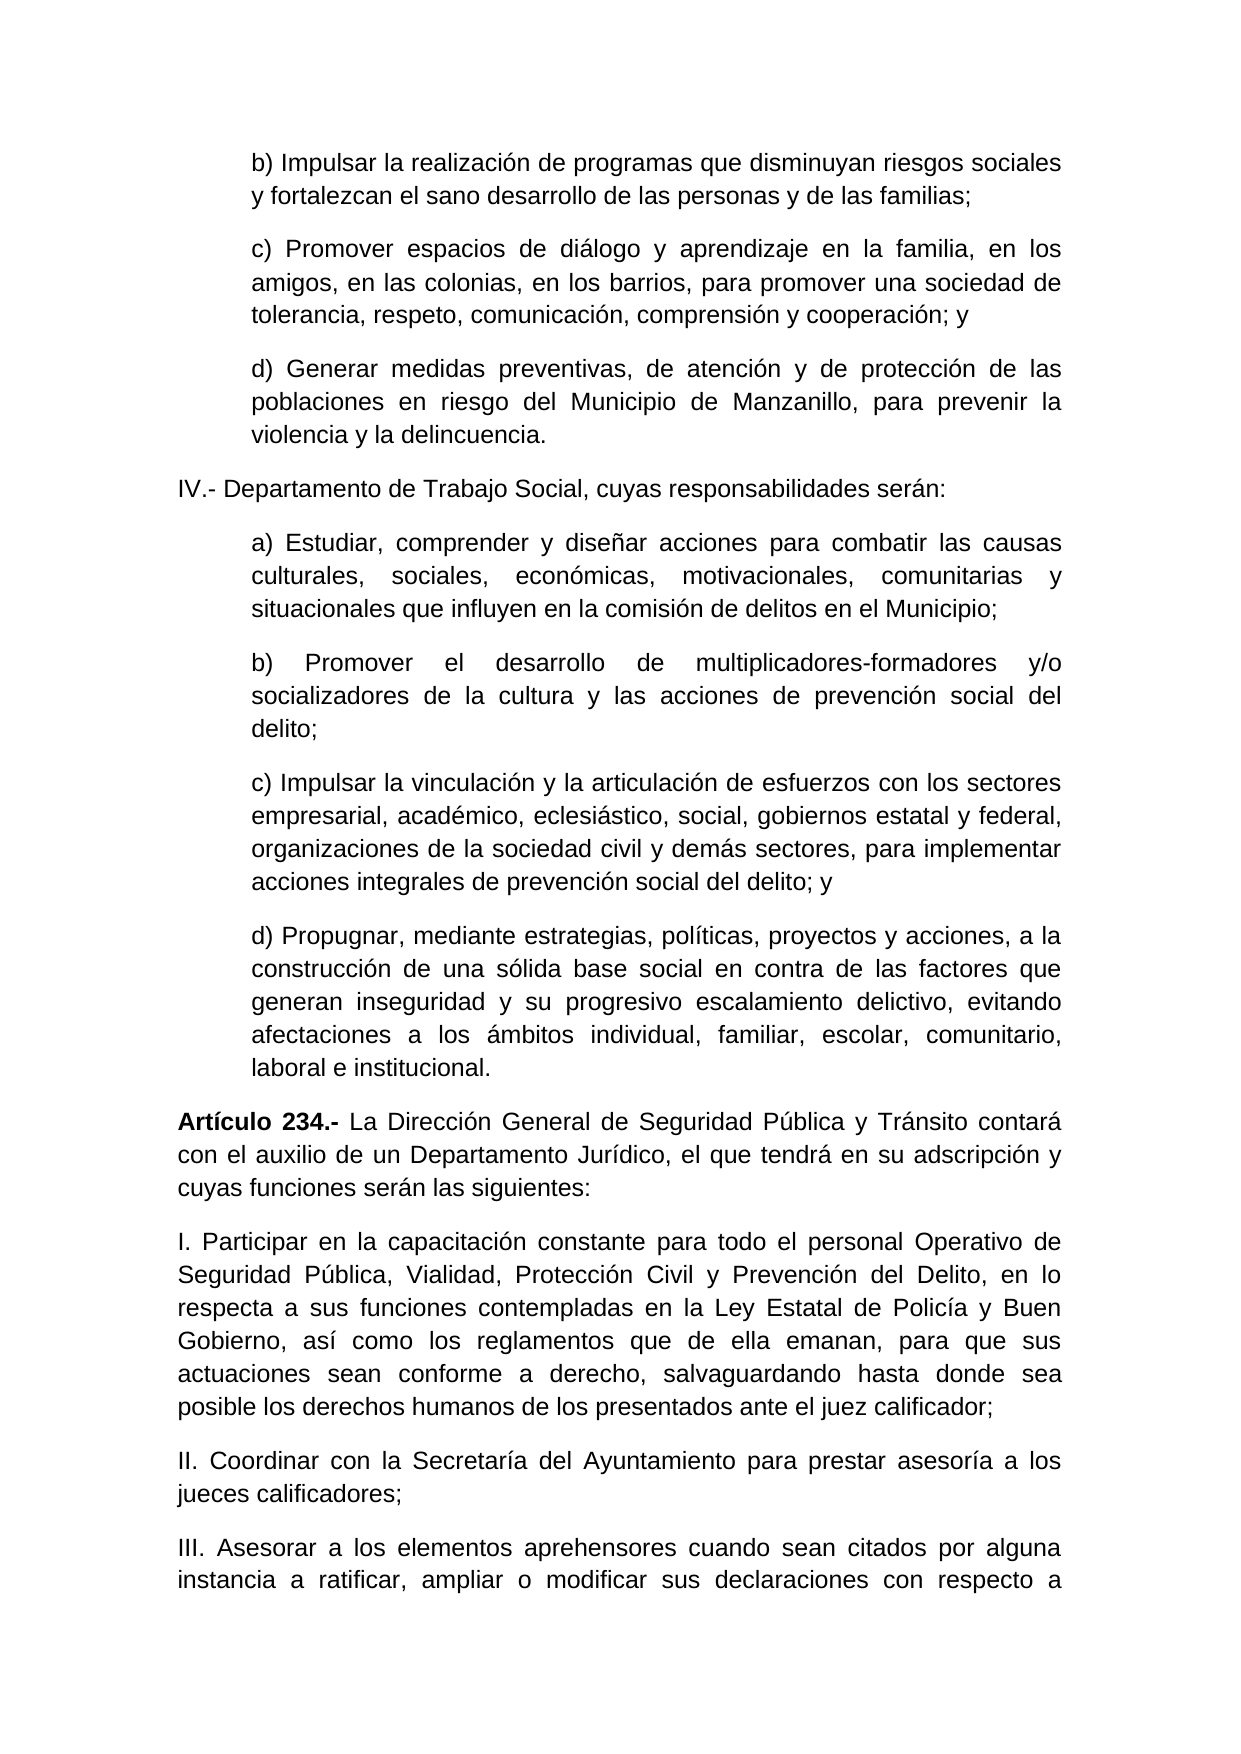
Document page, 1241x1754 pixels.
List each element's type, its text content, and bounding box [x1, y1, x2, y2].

text Artículo 234.- La Dirección General de Seguridad Pública y Tránsito contará con el auxilio de un Departamento Jurídico, el que tendrá en su adscripción y cuyas funciones serán las siguientes: [177, 1107, 1063, 1202]
text IV.- Departamento de Trabajo Social, cuyas responsabilidades serán: [177, 474, 1063, 503]
text c) Promover espacios de diálogo y aprendizaje en la familia, en los amigos, en las colonias, en los barrios, para promover una sociedad de tolerancia, respeto, comunicación, comprensión y cooperación; y [251, 234, 1063, 329]
text b) Promover el desarrollo de multiplicadores-formadores y/o socializadores de la cultura y las acciones de prevención social del delito; [251, 648, 1063, 743]
text d) Propugnar, mediante estrategias, políticas, proyectos y acciones, a la construcción de una sólida base social en contra de las factores que generan inseguridad y su progresivo escalamiento delictivo, evitando afectaciones a los ámbitos individual, familiar, escolar, comunitario, laboral e institucional. [251, 921, 1063, 1082]
text I. Participar en la capacitación constante para todo el personal Operativo de Seguridad Pública, Vialidad, Protección Civil y Prevención del Delito, en lo respecta a sus funciones contempladas en la Ley Estatal de Policía y Buen Gobierno, así como los reglamentos que de ella emanan, para que sus actuaciones sean conforme a derecho, salvaguardando hasta donde sea posible los derechos humanos de los presentados ante el juez calificador; [177, 1227, 1063, 1421]
text b) Impulsar la realización de programas que disminuyan riesgos sociales y fortalezcan el sano desarrollo de las personas y de las familias; [251, 148, 1063, 209]
text II. Coordinar con la Secretaría del Ayuntamiento para prestar asesoría a los jueces calificadores; [177, 1446, 1063, 1507]
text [177, 1532, 1063, 1594]
text d) Generar medidas preventivas, de atención y de protección de las poblaciones en riesgo del Municipio de Manzanillo, para prevenir la violencia y la delincuencia. [251, 354, 1063, 449]
text a) Estudiar, comprender y diseñar acciones para combatir las causas culturales, sociales, económicas, motivacionales, comunitarias y situacionales que influyen en la comisión de delitos en el Municipio; [251, 528, 1063, 623]
text c) Impulsar la vinculación y la articulación de esfuerzos con los sectores empresarial, académico, eclesiástico, social, gobiernos estatal y federal, organizaciones de la sociedad civil y demás sectores, para implementar acciones integrales de prevención social del delito; y [251, 768, 1063, 896]
